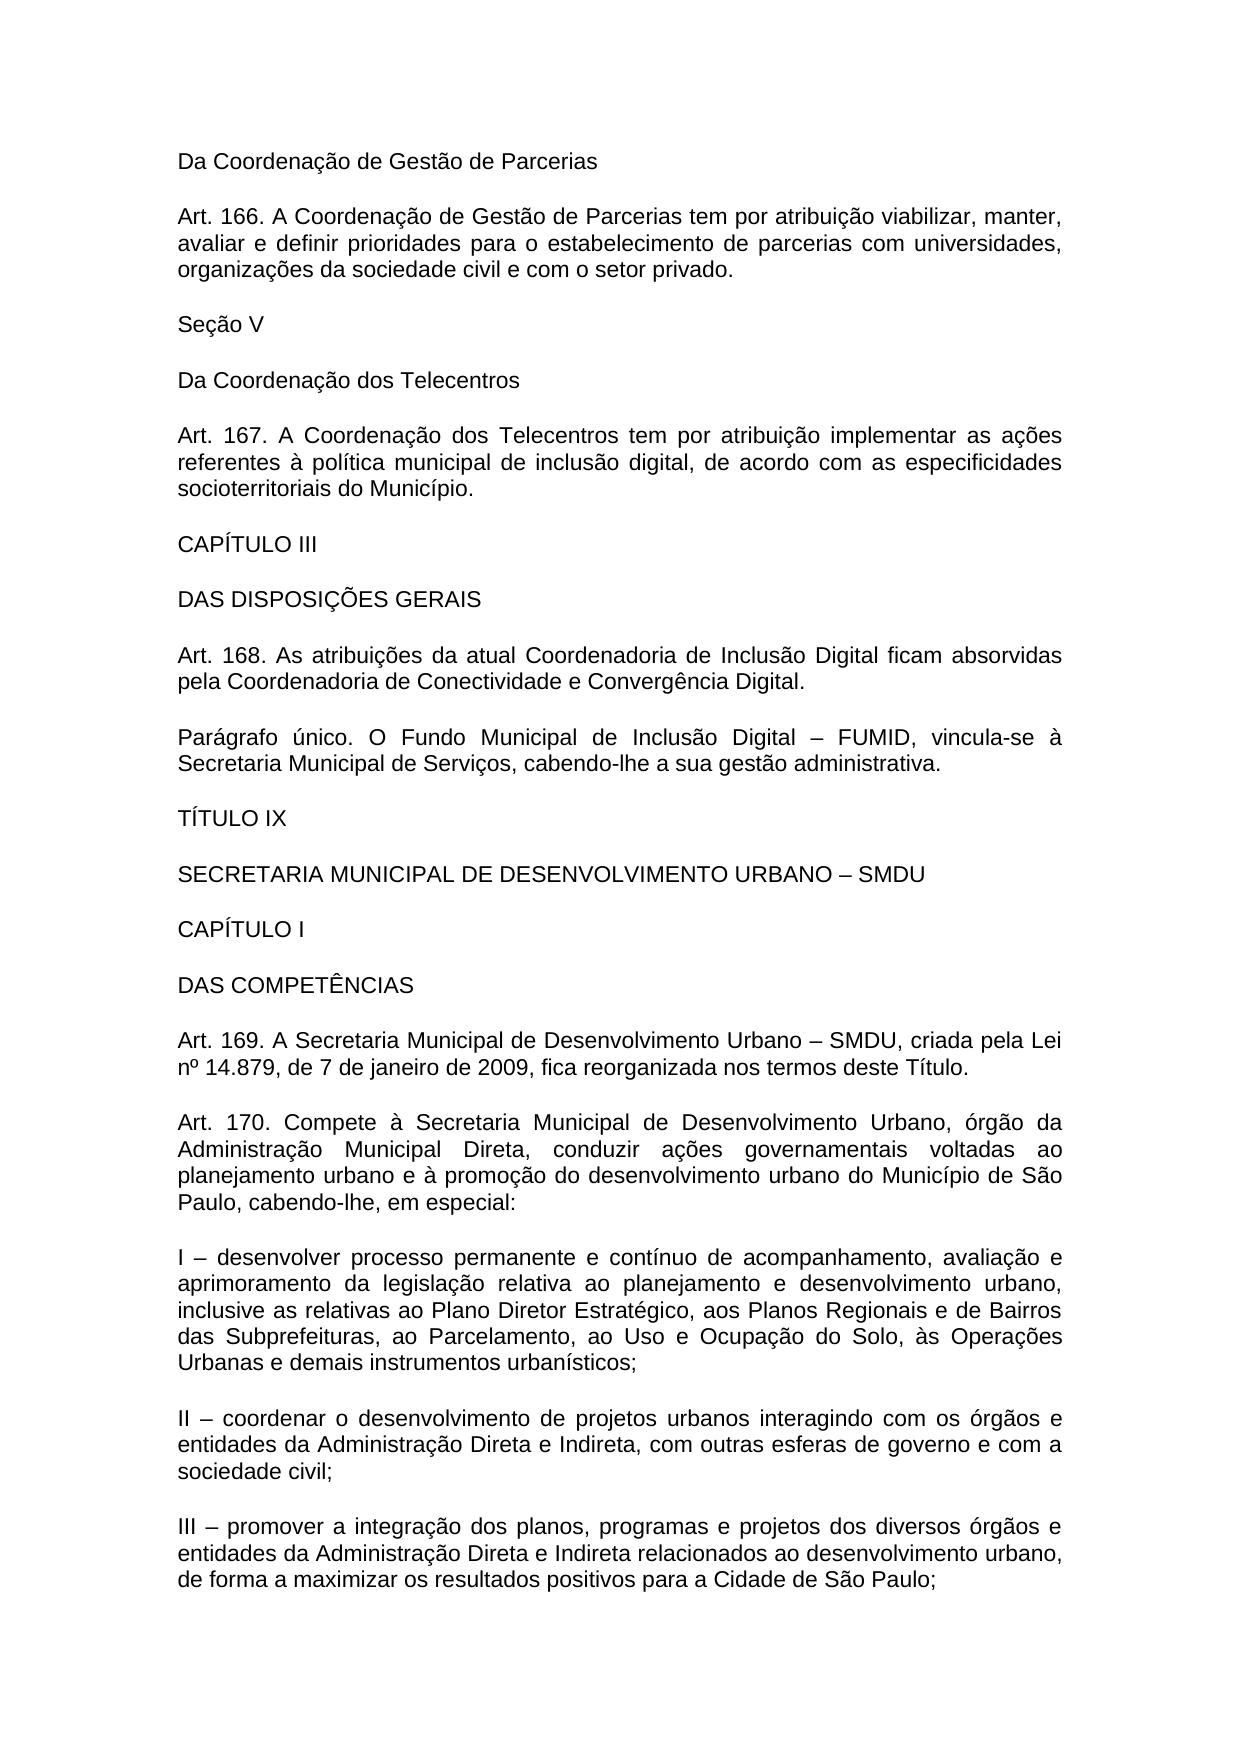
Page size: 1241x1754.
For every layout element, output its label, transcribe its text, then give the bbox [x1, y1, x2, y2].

text I – desenvolver processo permanente e contínuo de acompanhamento, avaliação e aprimoramento da legislação relativa ao planejamento e desenvolvimento urbano, inclusive as relativas ao Plano Diretor Estratégico, aos Planos Regionais e de Bairros das Subprefeituras, ao Parcelamento, ao Uso e Ocupação do Solo, às Operações Urbanas e demais instrumentos urbanísticos; [177, 1244, 1063, 1376]
text DAS COMPETÊNCIAS [177, 972, 1063, 998]
text CAPÍTULO I [177, 916, 1063, 943]
text Art. 168. As atribuições da atual Coordenadoria de Inclusão Digital ficam absorvidas pela Coordenadoria de Conectividade e Convergência Digital. [177, 642, 1063, 694]
text Art. 170. Compete à Secretaria Municipal de Desenvolvimento Urbano, órgão da Administração Municipal Direta, conduzir ações governamentais voltadas ao planejamento urbano e à promoção do desenvolvimento urbano do Município de São Paulo, cabendo-lhe, em especial: [177, 1109, 1063, 1215]
text II – coordenar o desenvolvimento de projetos urbanos interagindo com os órgãos e entidades da Administração Direta e Indireta, com outras esferas de governo e com a sociedade civil; [177, 1405, 1063, 1484]
text Art. 169. A Secretaria Municipal de Desenvolvimento Urbano – SMDU, criada pela Lei nº 14.879, de 7 de janeiro de 2009, fica reorganizada nos termos deste Título. [177, 1027, 1063, 1080]
text TÍTULO IX [177, 805, 1063, 832]
text Seção V [177, 311, 1063, 338]
text Parágrafo único. O Fundo Municipal de Inclusão Digital – FUMID, vincula-se à Secretaria Municipal de Serviços, cabendo-lhe a sua gestão administrativa. [177, 723, 1063, 776]
text DAS DISPOSIÇÕES GERAIS [177, 586, 1063, 612]
text Da Coordenação de Gestão de Parcerias [177, 148, 1063, 174]
text III – promover a integração dos planos, programas e projetos dos diversos órgãos e entidades da Administração Direta e Indireta relacionados ao desenvolvimento urbano, de forma a maximizar os resultados positivos para a Cidade de São Paulo; [177, 1513, 1063, 1592]
text Art. 166. A Coordenação de Gestão de Parcerias tem por atribuição viabilizar, manter, avaliar e definir prioridades para o estabelecimento de parcerias com universidades, organizações da sociedade civil e com o setor privado. [177, 203, 1063, 282]
text CAPÍTULO III [177, 531, 1063, 557]
text SECRETARIA MUNICIPAL DE DESENVOLVIMENTO URBANO – SMDU [177, 861, 1063, 887]
text Da Coordenação dos Telecentros [177, 367, 1063, 393]
text Art. 167. A Coordenação dos Telecentros tem por atribuição implementar as ações referentes à política municipal de inclusão digital, de acordo com as especificidades socioterritoriais do Município. [177, 422, 1063, 501]
